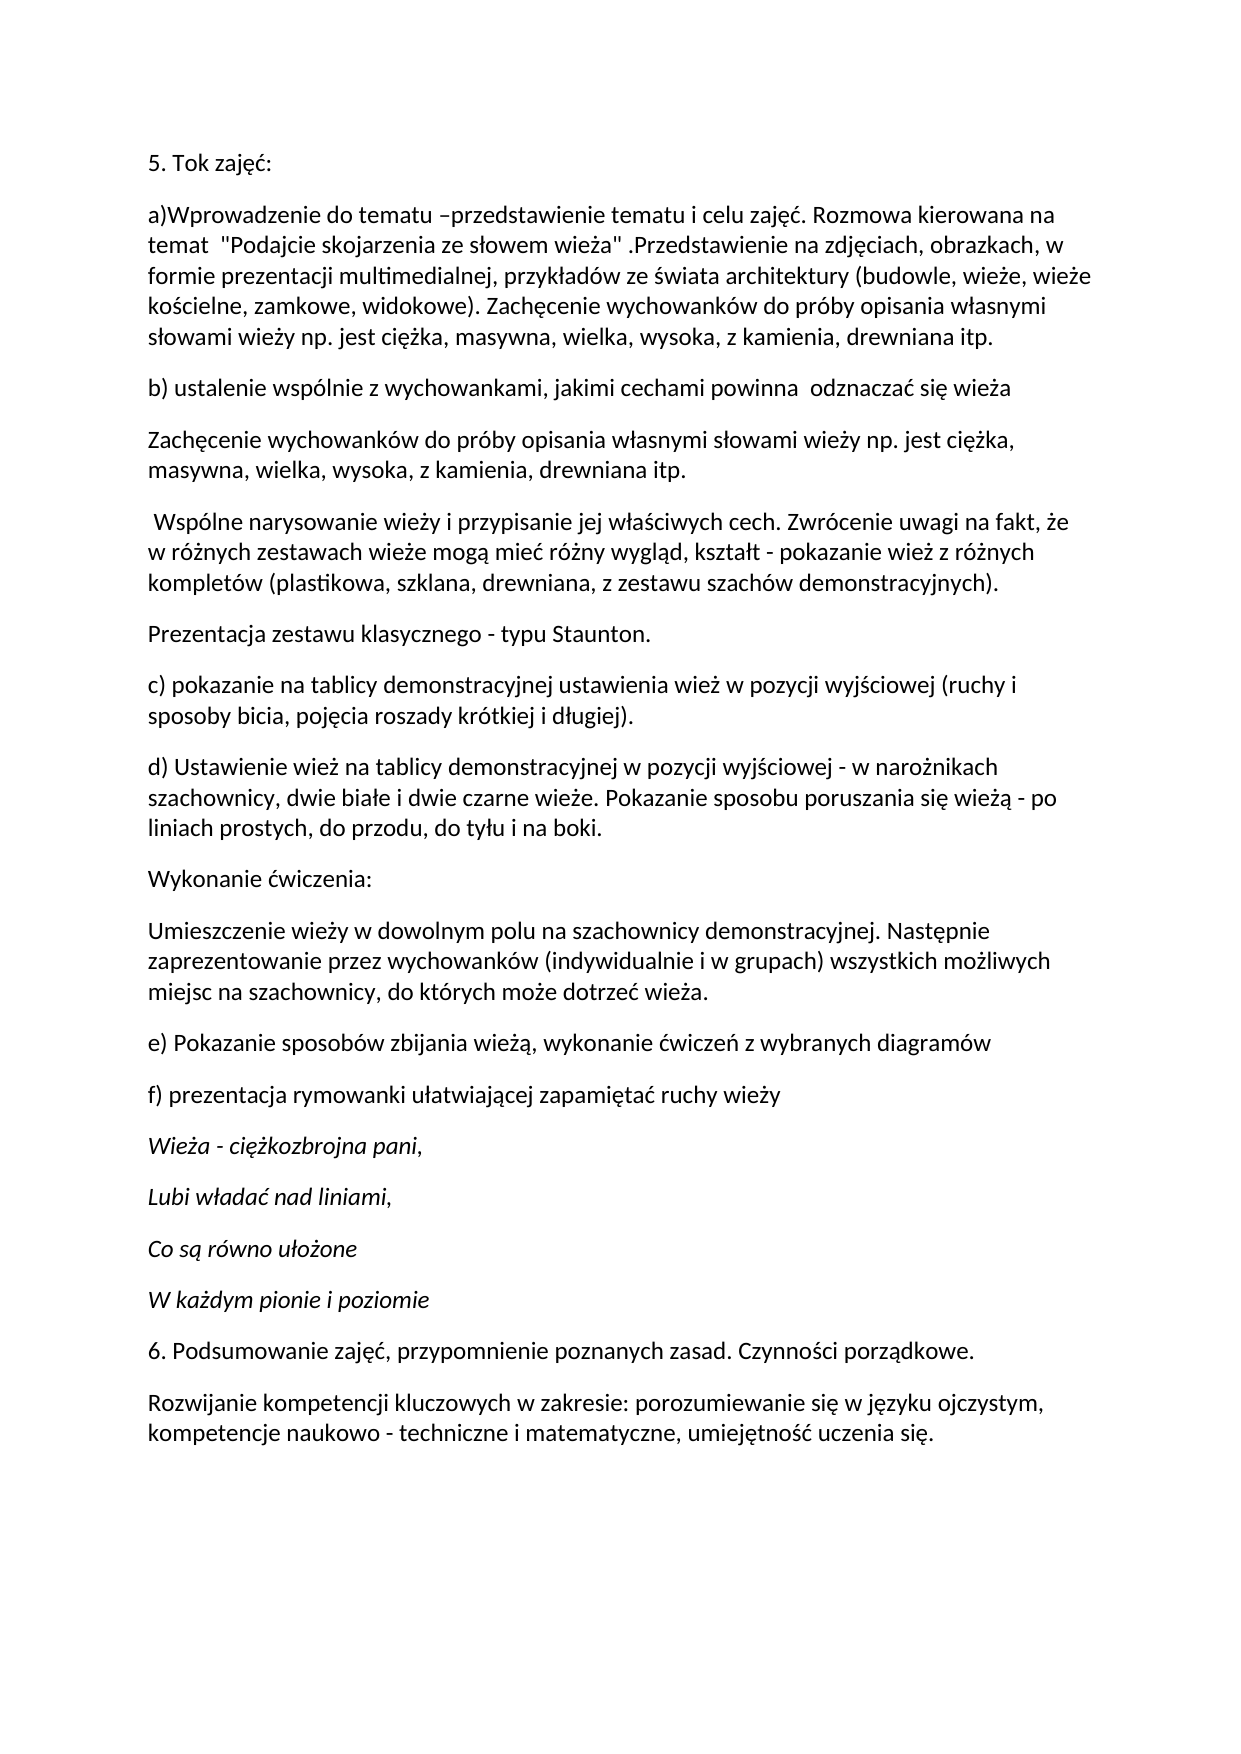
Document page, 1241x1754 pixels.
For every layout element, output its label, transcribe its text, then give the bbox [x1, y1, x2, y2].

text Wspólne narysowanie wieży i przypisanie jej właściwych cech. Zwrócenie uwagi na fakt, że w różnych zestawach wieże mogą mieć różny wygląd, kształt - pokazanie wież z różnych kompletów (plastikowa, szklana, drewniana, z zestawu szachów demonstracyjnych). [148, 506, 1093, 597]
text Umieszczenie wieży w dowolnym polu na szachownicy demonstracyjnej. Następnie zaprezentowanie przez wychowanków (indywidualnie i w grupach) wszystkich możliwych miejsc na szachownicy, do których może dotrzeć wieża. [148, 915, 1093, 1007]
text 5. Tok zajęć: [148, 148, 1093, 178]
text b) ustalenie wspólnie z wychowankami, jakimi cechami powinna odznaczać się wieża [148, 372, 1093, 403]
text d) Ustawienie wież na tablicy demonstracyjnej w pozycji wyjściowej - w narożnikach szachownicy, dwie białe i dwie czarne wieże. Pokazanie sposobu poruszania się wieżą - po liniach prostych, do przodu, do tyłu i na boki. [148, 751, 1093, 843]
text Wykonanie ćwiczenia: [148, 864, 1093, 894]
text e) Pokazanie sposobów zbijania wieżą, wykonanie ćwiczeń z wybranych diagramów [148, 1027, 1093, 1058]
text Rozwijanie kompetencji kluczowych w zakresie: porozumiewanie się w języku ojczystym, kompetencje naukowo - techniczne i matematyczne, umiejętność uczenia się. [148, 1387, 1093, 1448]
text a)Wprowadzenie do tematu –przedstawienie tematu i celu zajęć. Rozmowa kierowana na temat "Podajcie skojarzenia ze słowem wieża" .Przedstawienie na zdjęciach, obrazkach, w formie prezentacji multimedialnej, przykładów ze świata architektury (budowle, wieże, wieże kościelne, zamkowe, widokowe). Zachęcenie wychowanków do próby opisania własnymi słowami wieży np. jest ciężka, masywna, wielka, wysoka, z kamienia, drewniana itp. [148, 199, 1093, 352]
text Co są równo ułożone [148, 1233, 1093, 1263]
text Zachęcenie wychowanków do próby opisania własnymi słowami wieży np. jest ciężka, masywna, wielka, wysoka, z kamienia, drewniana itp. [148, 424, 1093, 485]
text f) prezentacja rymowanki ułatwiającej zapamiętać ruchy wieży [148, 1079, 1093, 1109]
text W każdym pionie i poziomie [148, 1284, 1093, 1315]
text 6. Podsumowanie zajęć, przypomnienie poznanych zasad. Czynności porządkowe. [148, 1336, 1093, 1366]
text Lubi władać nad liniami, [148, 1181, 1093, 1212]
text c) pokazanie na tablicy demonstracyjnej ustawienia wież w pozycji wyjściowej (ruchy i sposoby bicia, pojęcia roszady krótkiej i długiej). [148, 669, 1093, 730]
text Wieża - ciężkozbrojna pani, [148, 1130, 1093, 1161]
text Prezentacja zestawu klasycznego - typu Staunton. [148, 618, 1093, 648]
